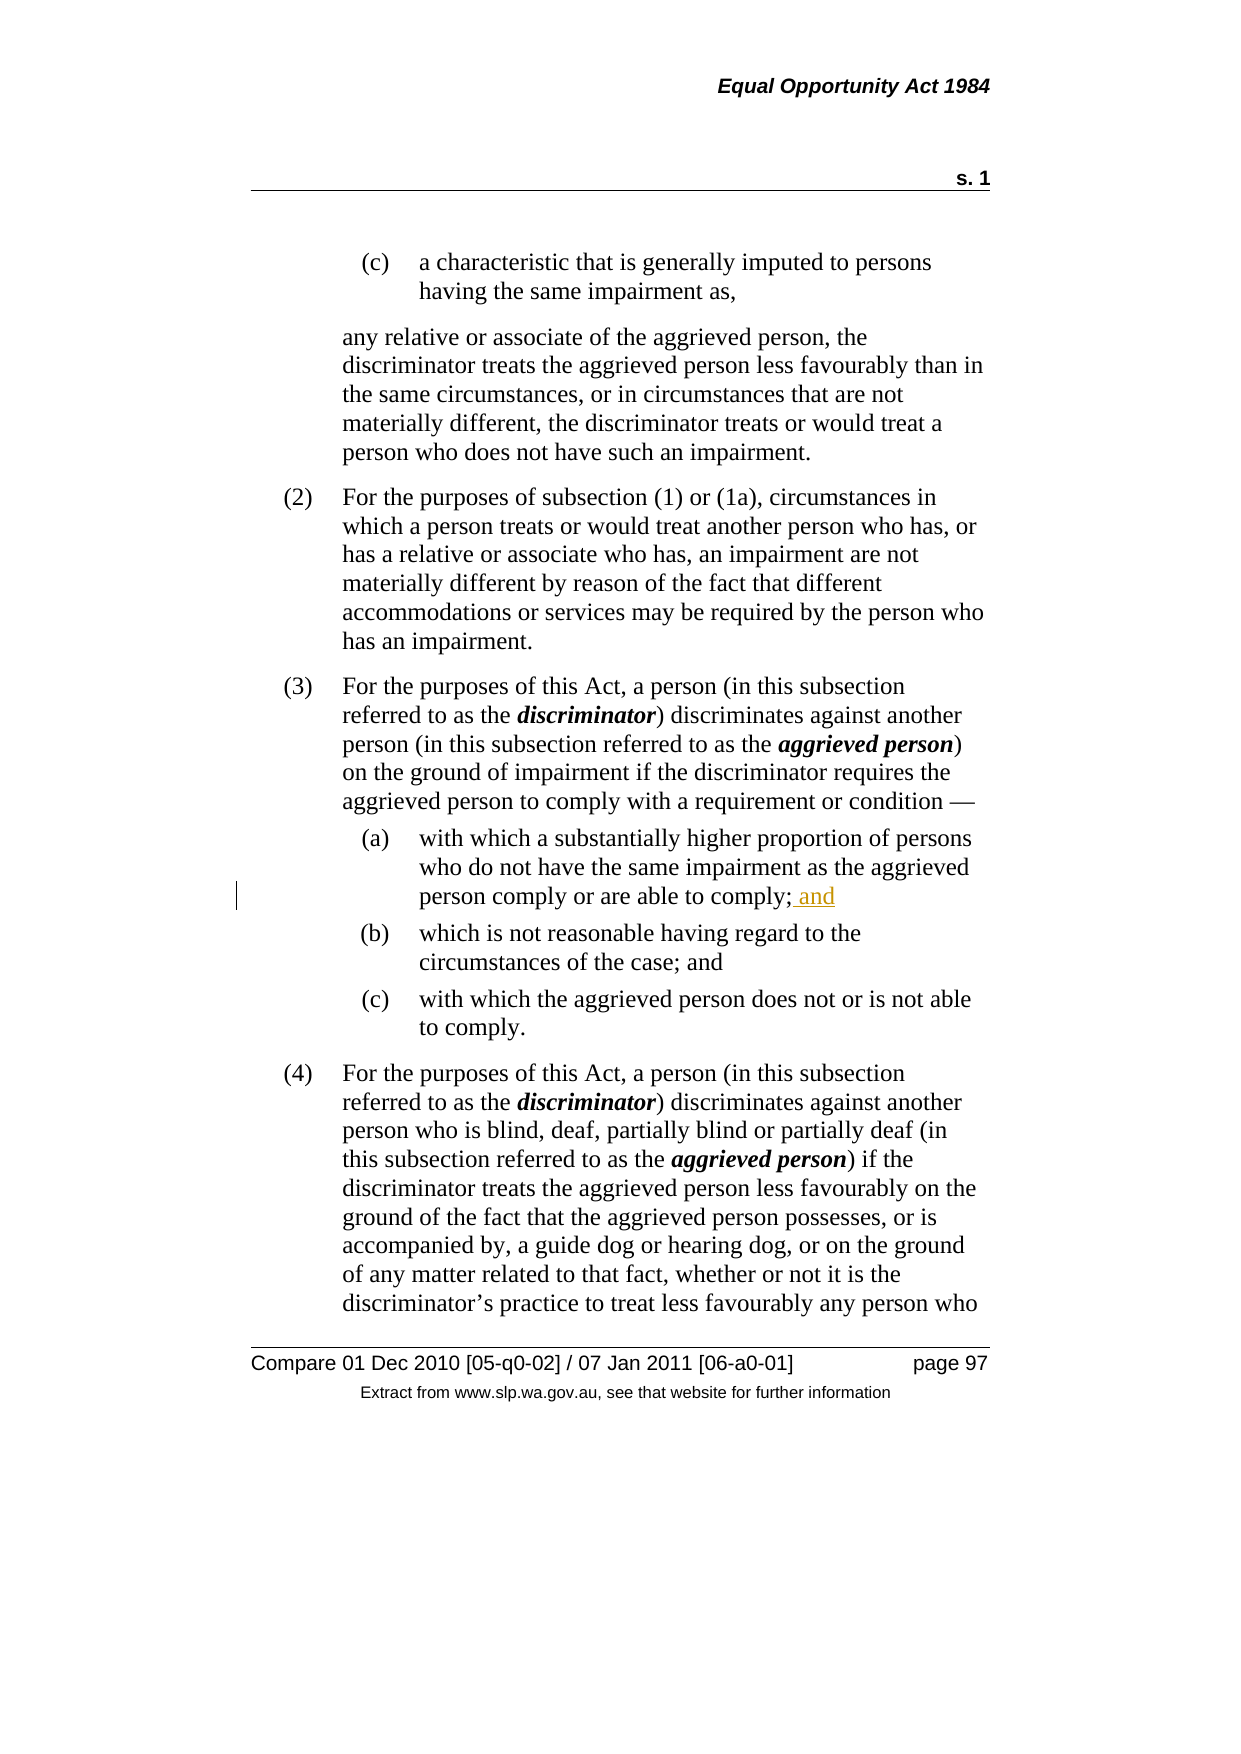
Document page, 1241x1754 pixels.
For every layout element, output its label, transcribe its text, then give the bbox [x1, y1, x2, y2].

text (2) For the purposes of subsection (1) or (1a), circumstances in which a person treats or would treat another person who has, or has a relative or associate who has, an impairment are not materially different by reason of the fact that different accommodations or services may be required by the person who has an impairment. [251, 482, 990, 654]
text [251, 1058, 990, 1317]
text (b) which is not reasonable having regard to the circumstances of the case; and [251, 918, 990, 975]
text any relative or associate of the aggrieved person, the discriminator treats the aggrieved person less favourably than in the same circumstances, or in circumstances that are not materially different, the discriminator treats or would treat a person who does not have such an impairment. [251, 322, 990, 465]
text (a) with which a substantially higher proportion of persons who do not have the same impairment as the aggrieved person comply or are able to comply; [251, 823, 990, 909]
text (3) For the purposes of this Act, a person (in this subsection referred to as the discriminator) discriminates against another person (in this subsection referred to as the aggrieved person) on the ground of impairment if the discriminator requires the aggrieved person to comply with a requirement or condition — [251, 671, 990, 815]
text (c) a characteristic that is generally imputed to persons having the same impairment as, [251, 247, 990, 305]
text (c) with which the aggrieved person does not or is not able to comply. [251, 984, 990, 1041]
